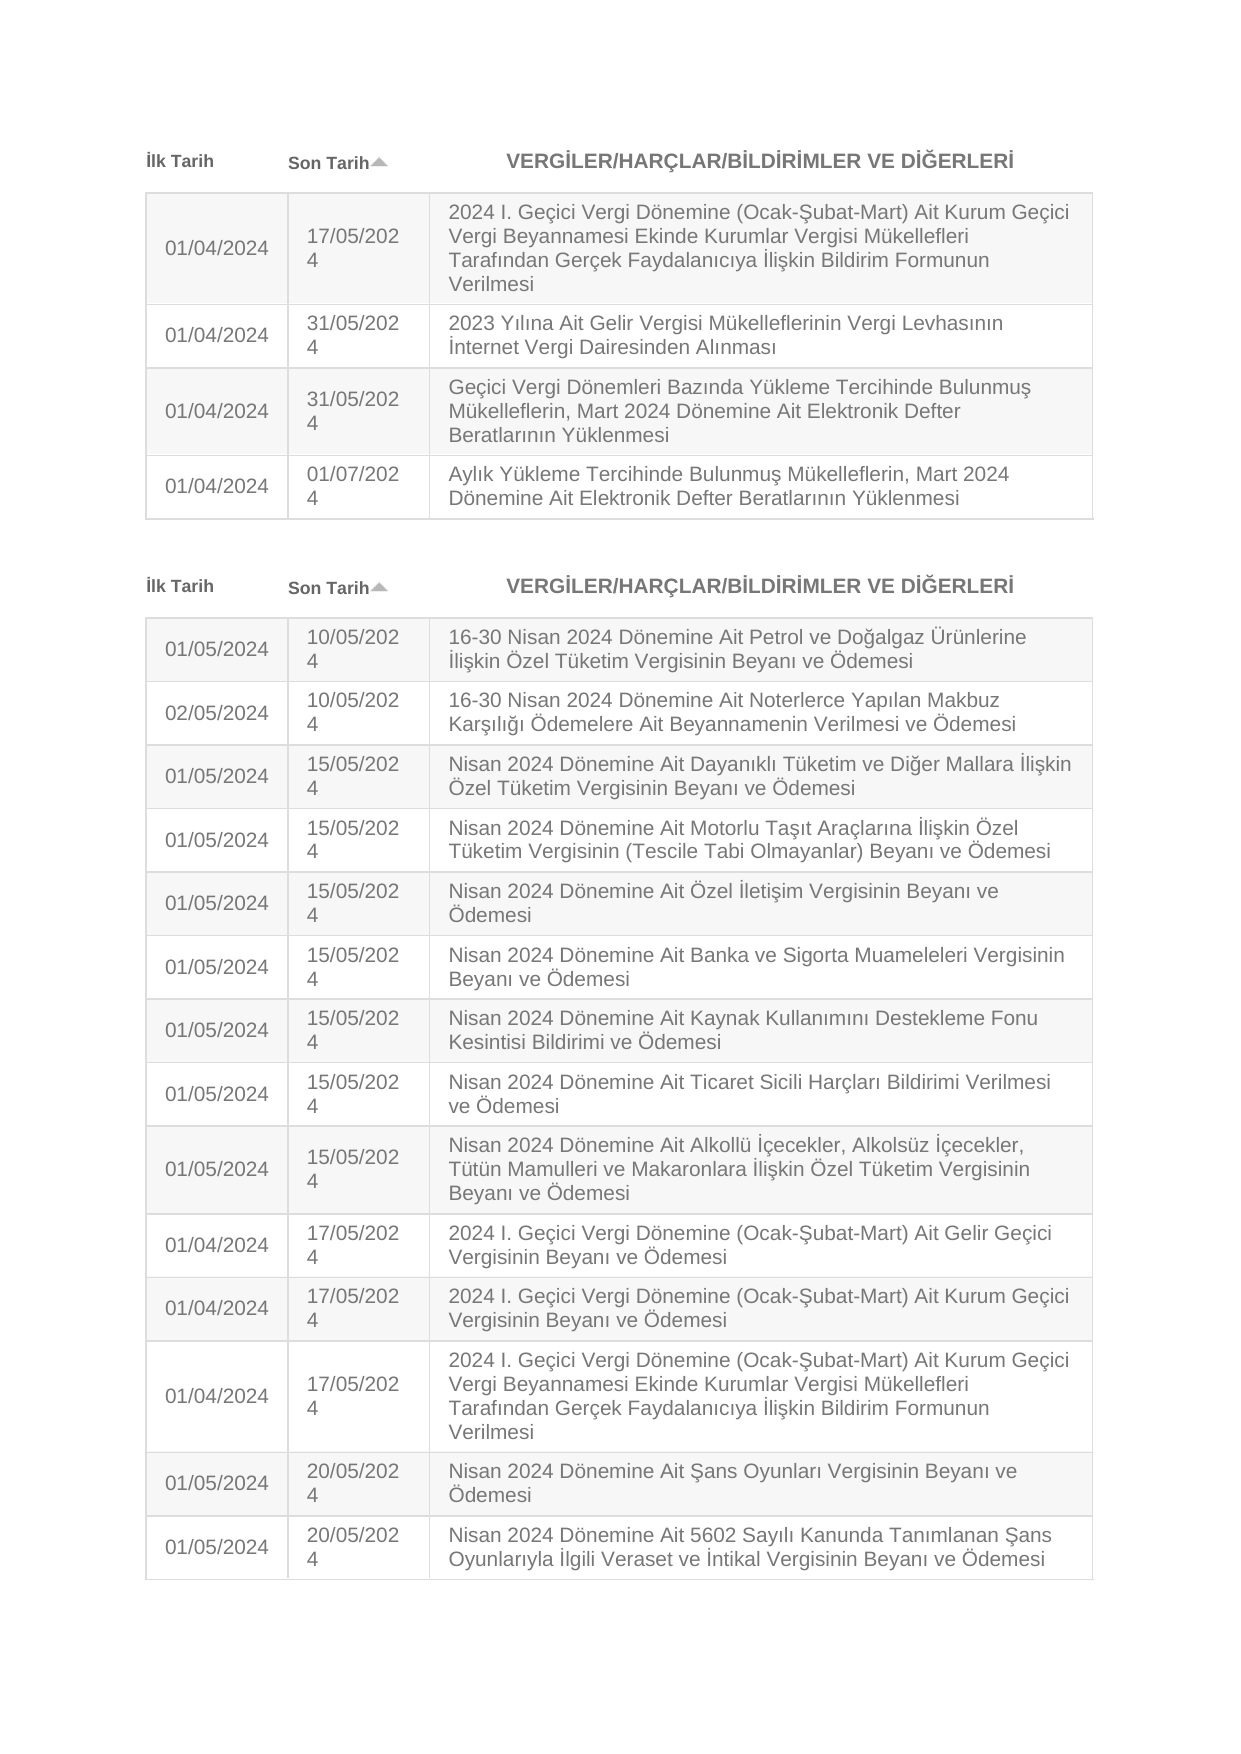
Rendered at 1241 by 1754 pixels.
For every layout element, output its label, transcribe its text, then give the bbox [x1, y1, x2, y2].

table_cell 15/05/2024 [289, 1127, 429, 1213]
table_cell 01/05/2024 [147, 1000, 287, 1062]
table_cell 01/04/2024 [147, 1278, 287, 1340]
table_cell 10/05/2024 [289, 682, 429, 744]
table_header VERGİLER/HARÇLAR/BİLDİRİMLER VE DİĞERLERİ [430, 573, 1093, 617]
table_cell 15/05/2024 [289, 936, 429, 998]
table_cell 16-30 Nisan 2024 Dönemine Ait Petrol ve Doğalgaz Ürünlerine İlişkin Özel Tüketim Vergisinin Beyanı ve Ödemesi [430, 619, 1092, 681]
table_cell Nisan 2024 Dönemine Ait Dayanıklı Tüketim ve Diğer Mallara İlişkin Özel Tüketim Vergisinin Beyanı ve Ödemesi [430, 746, 1092, 808]
table_cell 01/04/2024 [147, 369, 287, 454]
table_cell 01/04/2024 [147, 194, 287, 303]
table_cell 02/05/2024 [147, 682, 287, 744]
table_header İlk Tarih [146, 573, 288, 617]
table_cell 2023 Yılına Ait Gelir Vergisi Mükelleflerinin Vergi Levhasının İnternet Vergi Dairesinden Alınması [430, 305, 1092, 367]
table_header Son Tarih [288, 573, 429, 617]
table_cell 17/05/2024 [289, 1342, 429, 1451]
table_cell Nisan 2024 Dönemine Ait Şans Oyunları Vergisinin Beyanı ve Ödemesi [430, 1453, 1092, 1515]
table_cell Nisan 2024 Dönemine Ait Banka ve Sigorta Muameleleri Vergisinin Beyanı ve Ödemesi [430, 936, 1092, 998]
table_cell 17/05/2024 [289, 194, 429, 303]
table_cell 2024 I. Geçici Vergi Dönemine (Ocak-Şubat-Mart) Ait Gelir Geçici Vergisinin Beyanı ve Ödemesi [430, 1215, 1092, 1276]
table_cell 20/05/2024 [289, 1517, 429, 1578]
table_cell Nisan 2024 Dönemine Ait Ticaret Sicili Harçları Bildirimi Verilmesi ve Ödemesi [430, 1063, 1092, 1125]
table_cell 16-30 Nisan 2024 Dönemine Ait Noterlerce Yapılan Makbuz Karşılığı Ödemelere Ait Beyannamenin Verilmesi ve Ödemesi [430, 682, 1092, 744]
table_cell 2024 I. Geçici Vergi Dönemine (Ocak-Şubat-Mart) Ait Kurum Geçici Vergisinin Beyanı ve Ödemesi [430, 1278, 1092, 1340]
table_cell 01/05/2024 [147, 1127, 287, 1213]
table_cell Nisan 2024 Dönemine Ait Kaynak Kullanımını Destekleme Fonu Kesintisi Bildirimi ve Ödemesi [430, 1000, 1092, 1062]
table_cell 01/07/2024 [289, 456, 429, 518]
table_cell 17/05/2024 [289, 1215, 429, 1276]
table_cell 31/05/2024 [289, 305, 429, 367]
table_cell 31/05/2024 [289, 369, 429, 454]
table_header Son Tarih [288, 148, 429, 192]
table_cell 01/04/2024 [147, 1215, 287, 1276]
table_cell Nisan 2024 Dönemine Ait Motorlu Taşıt Araçlarına İlişkin Özel Tüketim Vergisinin (Tescile Tabi Olmayanlar) Beyanı ve Ödemesi [430, 809, 1092, 871]
table_cell Nisan 2024 Dönemine Ait Alkollü İçecekler, Alkolsüz İçecekler, Tütün Mamulleri ve Makaronlara İlişkin Özel Tüketim Vergisinin Beyanı ve Ödemesi [430, 1127, 1092, 1213]
table_cell 15/05/2024 [289, 809, 429, 871]
table_cell 15/05/2024 [289, 746, 429, 808]
table_cell 01/05/2024 [147, 1453, 287, 1515]
table_cell 2024 I. Geçici Vergi Dönemine (Ocak-Şubat-Mart) Ait Kurum Geçici Vergi Beyannamesi Ekinde Kurumlar Vergisi Mükellefleri Tarafından Gerçek Faydalanıcıya İlişkin Bildirim Formunun Verilmesi [430, 194, 1092, 303]
table_cell 17/05/2024 [289, 1278, 429, 1340]
table_cell 01/05/2024 [147, 1517, 287, 1578]
table_cell 01/05/2024 [147, 1063, 287, 1125]
table_cell 01/04/2024 [147, 1342, 287, 1451]
table_cell Nisan 2024 Dönemine Ait 5602 Sayılı Kanunda Tanımlanan Şans Oyunlarıyla İlgili Veraset ve İntikal Vergisinin Beyanı ve Ödemesi [430, 1517, 1092, 1578]
table_cell 01/05/2024 [147, 809, 287, 871]
table_cell 10/05/2024 [289, 619, 429, 681]
table_cell Nisan 2024 Dönemine Ait Özel İletişim Vergisinin Beyanı ve Ödemesi [430, 873, 1092, 935]
table_header VERGİLER/HARÇLAR/BİLDİRİMLER VE DİĞERLERİ [430, 148, 1093, 192]
table_cell 20/05/2024 [289, 1453, 429, 1515]
table_cell 01/05/2024 [147, 619, 287, 681]
table_cell 01/04/2024 [147, 456, 287, 518]
table_cell 15/05/2024 [289, 873, 429, 935]
table_cell 15/05/2024 [289, 1000, 429, 1062]
picture [369, 574, 390, 595]
table_cell 01/05/2024 [147, 746, 287, 808]
table_cell 01/05/2024 [147, 936, 287, 998]
table_cell Geçici Vergi Dönemleri Bazında Yükleme Tercihinde Bulunmuş Mükelleflerin, Mart 2024 Dönemine Ait Elektronik Defter Beratlarının Yüklenmesi [430, 369, 1092, 454]
picture [369, 149, 390, 170]
table_cell Aylık Yükleme Tercihinde Bulunmuş Mükelleflerin, Mart 2024 Dönemine Ait Elektronik Defter Beratlarının Yüklenmesi [430, 456, 1092, 518]
table_cell 2024 I. Geçici Vergi Dönemine (Ocak-Şubat-Mart) Ait Kurum Geçici Vergi Beyannamesi Ekinde Kurumlar Vergisi Mükellefleri Tarafından Gerçek Faydalanıcıya İlişkin Bildirim Formunun Verilmesi [430, 1342, 1092, 1451]
table_header İlk Tarih [146, 148, 288, 192]
table_cell 15/05/2024 [289, 1063, 429, 1125]
table_cell 01/04/2024 [147, 305, 287, 367]
table_cell 01/05/2024 [147, 873, 287, 935]
